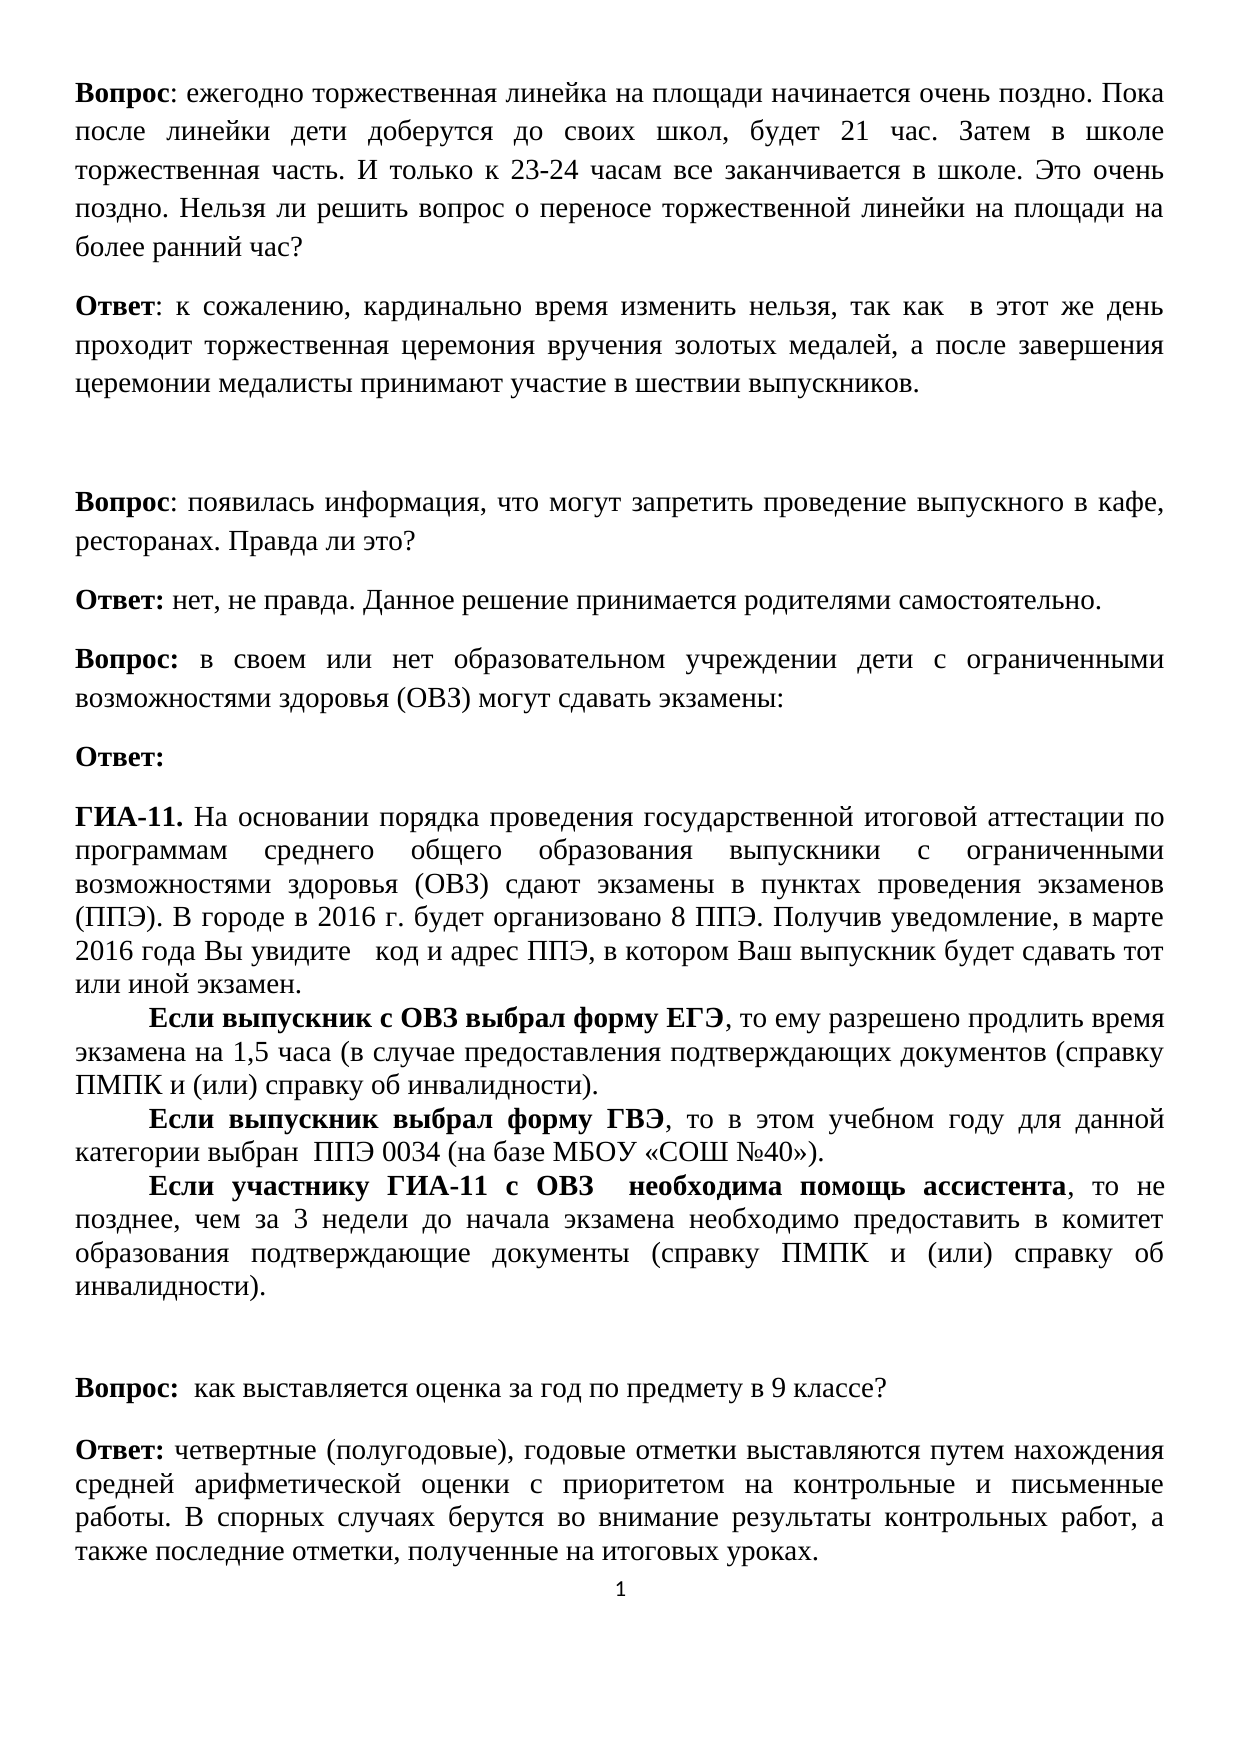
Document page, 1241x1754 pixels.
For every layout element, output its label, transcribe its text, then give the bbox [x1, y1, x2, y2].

text Вопрос: как выставляется оценка за год по предмету в 9 классе? [75, 1370, 1165, 1403]
text Если участнику ГИА-11 с ОВЗ необходима помощь ассистента, то не позднее, чем за 3 недели до начала экзамена необходимо предоставить в комитет образования подтверждающие документы (справку ПМПК и (или) справку об инвалидности). [75, 1168, 1165, 1302]
text Ответ: нет, не правда. Данное решение принимается родителями самостоятельно. [75, 582, 1165, 616]
text Ответ: к сожалению, кардинально время изменить нельзя, так как в этот же день проходит торжественная церемония вручения золотых медалей, а после завершения церемонии медалисты принимают участие в шествии выпускников. [75, 288, 1165, 399]
text Вопрос: появилась информация, что могут запретить проведение выпускного в кафе, ресторанах. Правда ли это? [75, 484, 1165, 556]
text Ответ: четвертные (полугодовые), годовые отметки выставляются путем нахождения средней арифметической оценки с приоритетом на контрольные и письменные работы. В спорных случаях берутся во внимание результаты контрольных работ, а также последние отметки, полученные на итоговых уроках. [75, 1432, 1165, 1567]
text Вопрос: в своем или нет образовательном учреждении дети с ограниченными возможностями здоровья (ОВЗ) могут сдавать экзамены: [75, 642, 1165, 714]
text Ответ: [75, 739, 1165, 773]
text Вопрос: ежегодно торжественная линейка на площади начинается очень поздно. Пока после линейки дети доберутся до своих школ, будет 21 час. Затем в школе торжественная часть. И только к 23-24 часам все заканчивается в школе. Это очень поздно. Нельзя ли решить вопрос о переносе торжественной линейки на площади на более ранний час? [75, 75, 1165, 263]
text Если выпускник выбрал форму ГВЭ, то в этом учебном году для данной категории выбран ППЭ 0034 (на базе МБОУ «СОШ №40»). [75, 1101, 1165, 1168]
text ГИА-11. На основании порядка проведения государственной итоговой аттестации по программам среднего общего образования выпускники с ограниченными возможностями здоровья (ОВЗ) сдают экзамены в пунктах проведения экзаменов (ППЭ). В городе в 2016 г. будет организовано 8 ППЭ. Получив уведомление, в марте 2016 года Вы увидите код и адрес ППЭ, в котором Ваш выпускник будет сдавать тот или иной экзамен. [75, 799, 1165, 1000]
text Если выпускник с ОВЗ выбрал форму ЕГЭ, то ему разрешено продлить время экзамена на 1,5 часа (в случае предоставления подтверждающих документов (справку ПМПК и (или) справку об инвалидности). [75, 1000, 1165, 1101]
